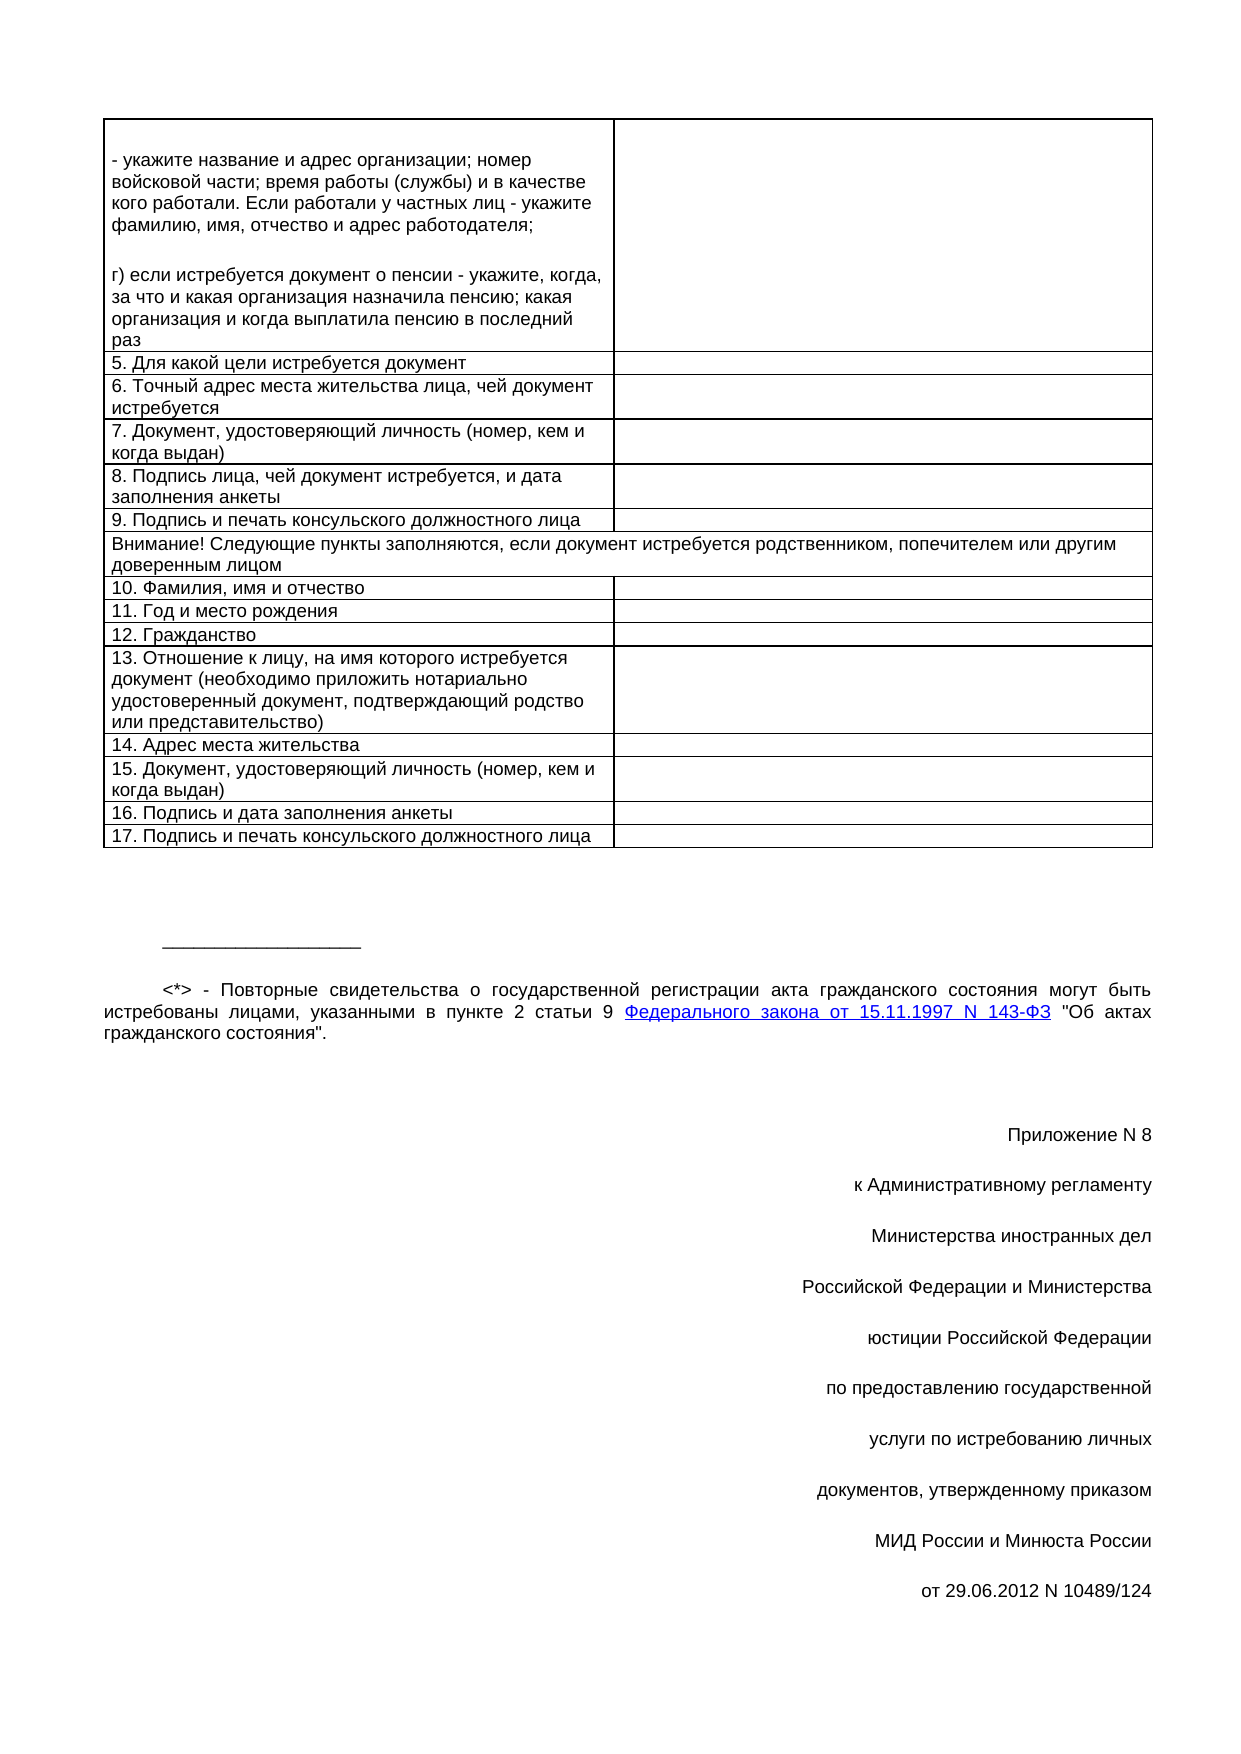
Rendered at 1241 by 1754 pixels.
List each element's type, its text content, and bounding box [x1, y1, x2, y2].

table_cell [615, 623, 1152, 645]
text Приложение N 8 [103, 1123, 1152, 1145]
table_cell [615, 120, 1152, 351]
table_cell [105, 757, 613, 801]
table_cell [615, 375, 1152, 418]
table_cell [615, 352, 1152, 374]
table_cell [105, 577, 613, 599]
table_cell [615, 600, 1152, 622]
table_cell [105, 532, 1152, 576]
text по предоставлению государственной [103, 1377, 1152, 1399]
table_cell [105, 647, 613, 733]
text МИД России и Минюста России [103, 1529, 1152, 1551]
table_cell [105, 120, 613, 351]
text от 29.06.2012 N 10489/124 [103, 1580, 1152, 1602]
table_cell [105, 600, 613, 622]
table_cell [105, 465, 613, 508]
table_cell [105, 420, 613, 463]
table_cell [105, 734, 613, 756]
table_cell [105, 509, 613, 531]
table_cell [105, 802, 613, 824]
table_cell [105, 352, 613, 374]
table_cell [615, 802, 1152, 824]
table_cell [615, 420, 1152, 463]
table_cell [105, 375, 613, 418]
text ___________________ [103, 928, 1152, 950]
text к Административному регламенту [103, 1174, 1152, 1196]
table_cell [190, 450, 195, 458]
text <*> - Повторные свидетельства о государственной регистрации акта гражданского состояния могут быть истребованы лицами, указанными в пункте 2 статьи 9 Федерального закона от 15.11.1997 N 143-ФЗ "Об актах гражданского состояния". [103, 979, 1152, 1044]
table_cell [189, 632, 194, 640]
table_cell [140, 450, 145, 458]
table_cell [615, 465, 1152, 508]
text юстиции Российской Федерации [103, 1326, 1152, 1348]
text документов, утвержденному приказом [103, 1479, 1152, 1500]
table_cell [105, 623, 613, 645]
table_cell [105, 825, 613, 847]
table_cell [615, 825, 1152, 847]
text Министерства иностранных дел [103, 1225, 1152, 1247]
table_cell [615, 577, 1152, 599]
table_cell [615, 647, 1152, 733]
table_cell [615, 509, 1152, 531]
text услуги по истребованию личных [103, 1428, 1152, 1449]
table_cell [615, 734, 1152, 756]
text Российской Федерации и Министерства [103, 1276, 1152, 1297]
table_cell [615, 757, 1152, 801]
